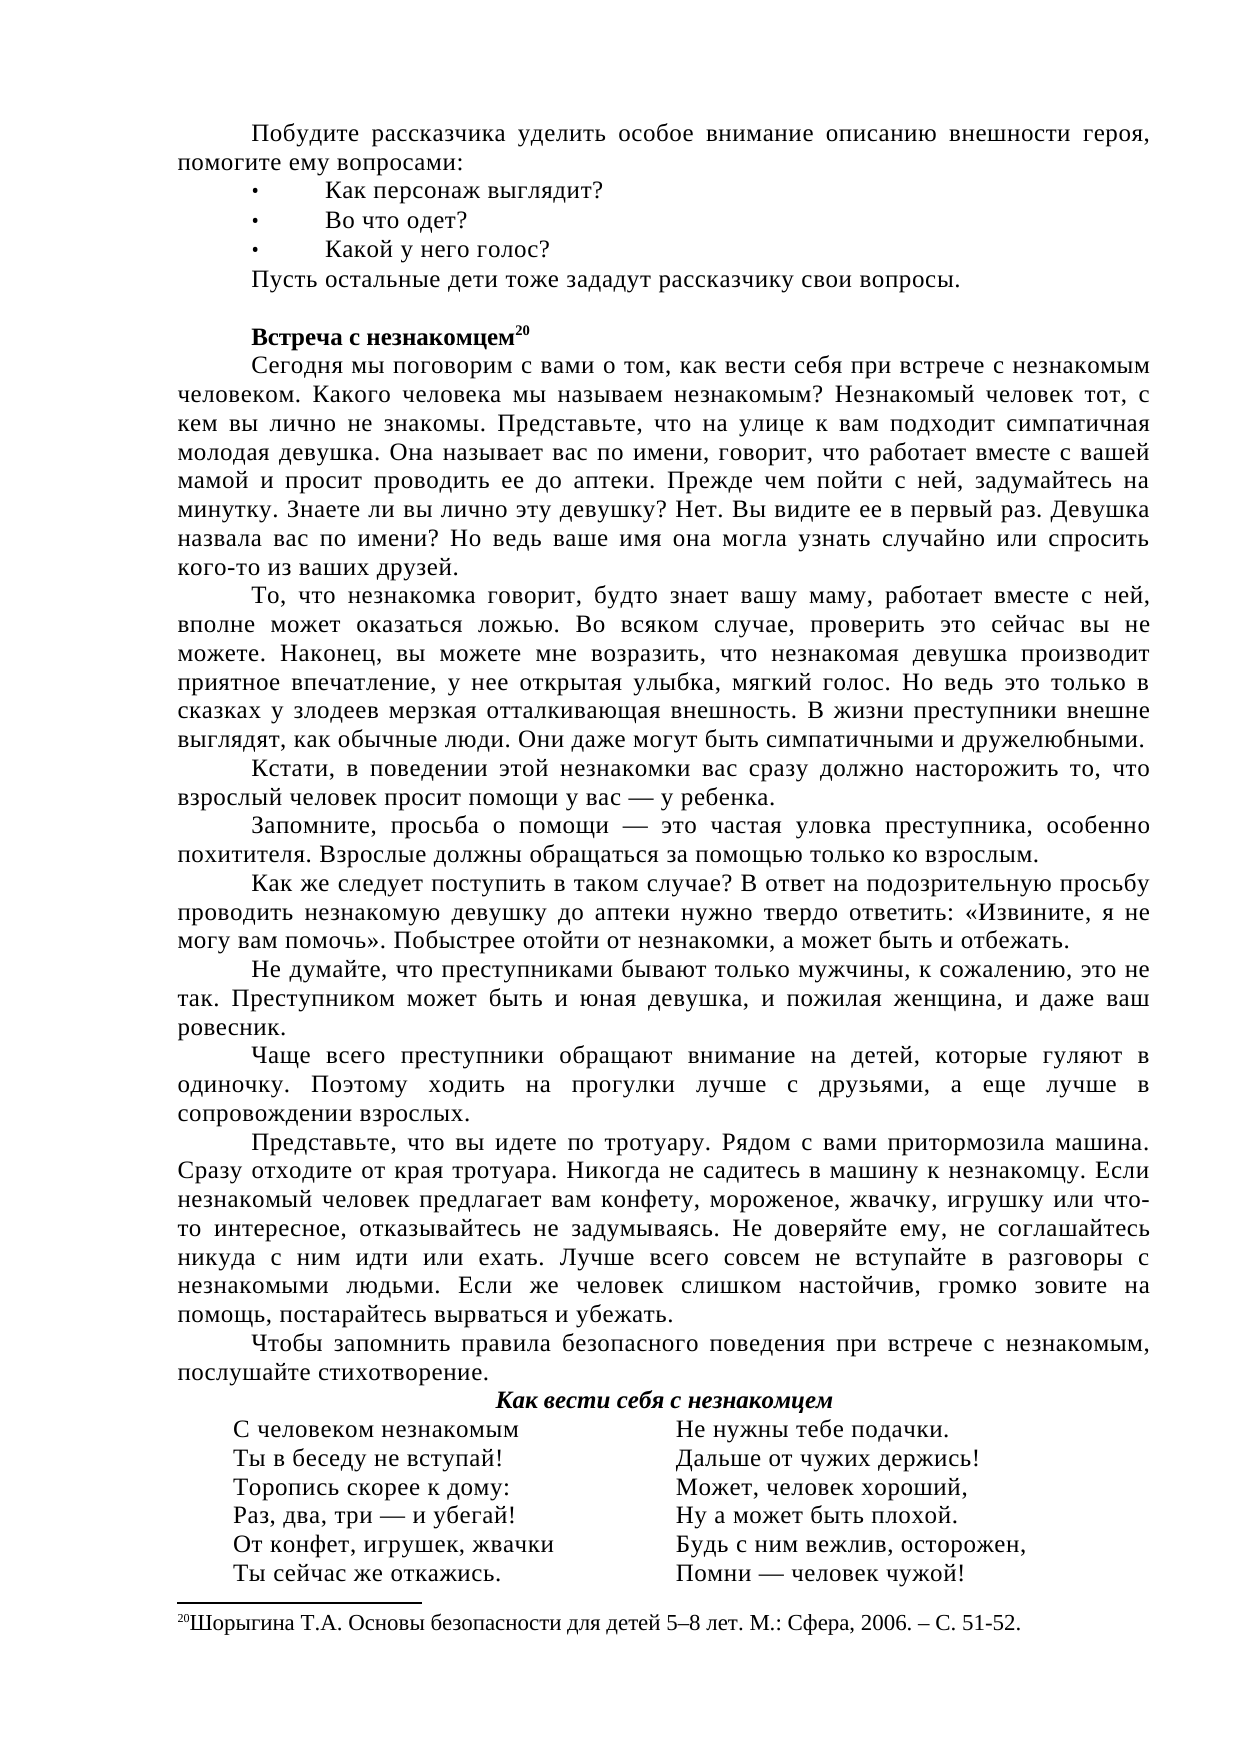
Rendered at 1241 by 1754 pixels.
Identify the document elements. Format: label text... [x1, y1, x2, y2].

text То, что незнакомка говорит, будто знает вашу маму, работает вместе с ней, вполне может оказаться ложью. Во всяком случае, проверить это сейчас вы не можете. Наконец, вы можете мне возразить, что незнакомая девушка производит приятное впечатление, у нее открытая улыбка, мягкий голос. Но ведь это только в сказках у злодеев мерзкая отталкивающая внешность. В жизни преступники внешне выглядят, как обычные люди. Они даже могут быть симпатичными и дружелюбными. [177, 580, 1152, 753]
text Запомните, просьба о помощи — это частая уловка преступника, особенно похитителя. Взрослые должны обращаться за помощью только ко взрослым. [177, 810, 1152, 868]
text Встреча с незнакомцем [177, 322, 1152, 350]
text Представьте, что вы идете по тротуару. Рядом с вами притормозила машина. Сразу отходите от края тротуара. Никогда не садитесь в машину к незнакомцу. Если незнакомый человек предлагает вам конфету, мороженое, жвачку, игрушку или что-то интересное, отказывайтесь не задумываясь. Не доверяйте ему, не соглашайтесь никуда с ним идти или ехать. Лучше всего совсем не вступайте в разговоры с незнакомыми людьми. Если же человек слишком настойчив, громко зовите на помощь, постарайтесь вырваться и убежать. [177, 1127, 1152, 1328]
text Как вести себя с незнакомцем [177, 1385, 1152, 1414]
list Как персонаж выглядит? [177, 176, 1152, 205]
text Сегодня мы поговорим с вами о том, как вести себя при встрече с незнакомым человеком. Какого человека мы называем незнакомым? Незнакомый человек тот, с кем вы лично не знакомы. Представьте, что на улице к вам подходит симпатичная молодая девушка. Она называет вас по имени, говорит, что работает вместе с вашей мамой и просит проводить ее до аптеки. Прежде чем пойти с ней, задумайтесь на минутку. Знаете ли вы лично эту девушку? Нет. Вы видите ее в первый раз. Девушка назвала вас по имени? Но ведь ваше имя она могла узнать случайно или спросить кого-то из ваших друзей. [177, 350, 1152, 580]
text Как же следует поступить в таком случае? В ответ на подозрительную просьбу проводить незнакомую девушку до аптеки нужно твердо ответить: «Извините, я не могу вам помочь». Побыстрее отойти от незнакомки, а может быть и отбежать. [177, 868, 1152, 954]
text Чаще всего преступники обращают внимание на детей, которые гуляют в одиночку. Поэтому ходить на прогулки лучше с друзьями, а еще лучше в сопровождении взрослых. [177, 1040, 1152, 1127]
list Какой у него голос? [177, 234, 1152, 264]
list Во что одет? [177, 205, 1152, 234]
text Чтобы запомнить правила безопасного поведения при встрече с незнакомым, послушайте стихотворение. [177, 1328, 1152, 1385]
text Кстати, в поведении этой незнакомки вас сразу должно насторожить то, что взрослый человек просит помощи у вас — у ребенка. [177, 753, 1152, 810]
text Не думайте, что преступниками бывают только мужчины, к сожалению, это не так. Преступником может быть и юная девушка, и пожилая женщина, и даже ваш ровесник. [177, 954, 1152, 1040]
text Пусть остальные дети тоже зададут рассказчику свои вопросы. [177, 264, 1152, 293]
table_header Не нужны тебе подачки. Дальше от чужих держись! Может, человек хороший, Ну а может быть плохой. Будь с ним вежлив, осторожен, Помни — человек чужой! [664, 1414, 1163, 1587]
text Побудите рассказчика уделить особое внимание описанию внешности героя, помогите ему вопросами: [177, 118, 1152, 176]
table_header С человеком незнакомым Ты в беседу не вступай! Торопись скорее к дому: Раз, два, три — и убегай! От конфет, игрушек, жвачки Ты сейчас же откажись. [222, 1414, 664, 1587]
